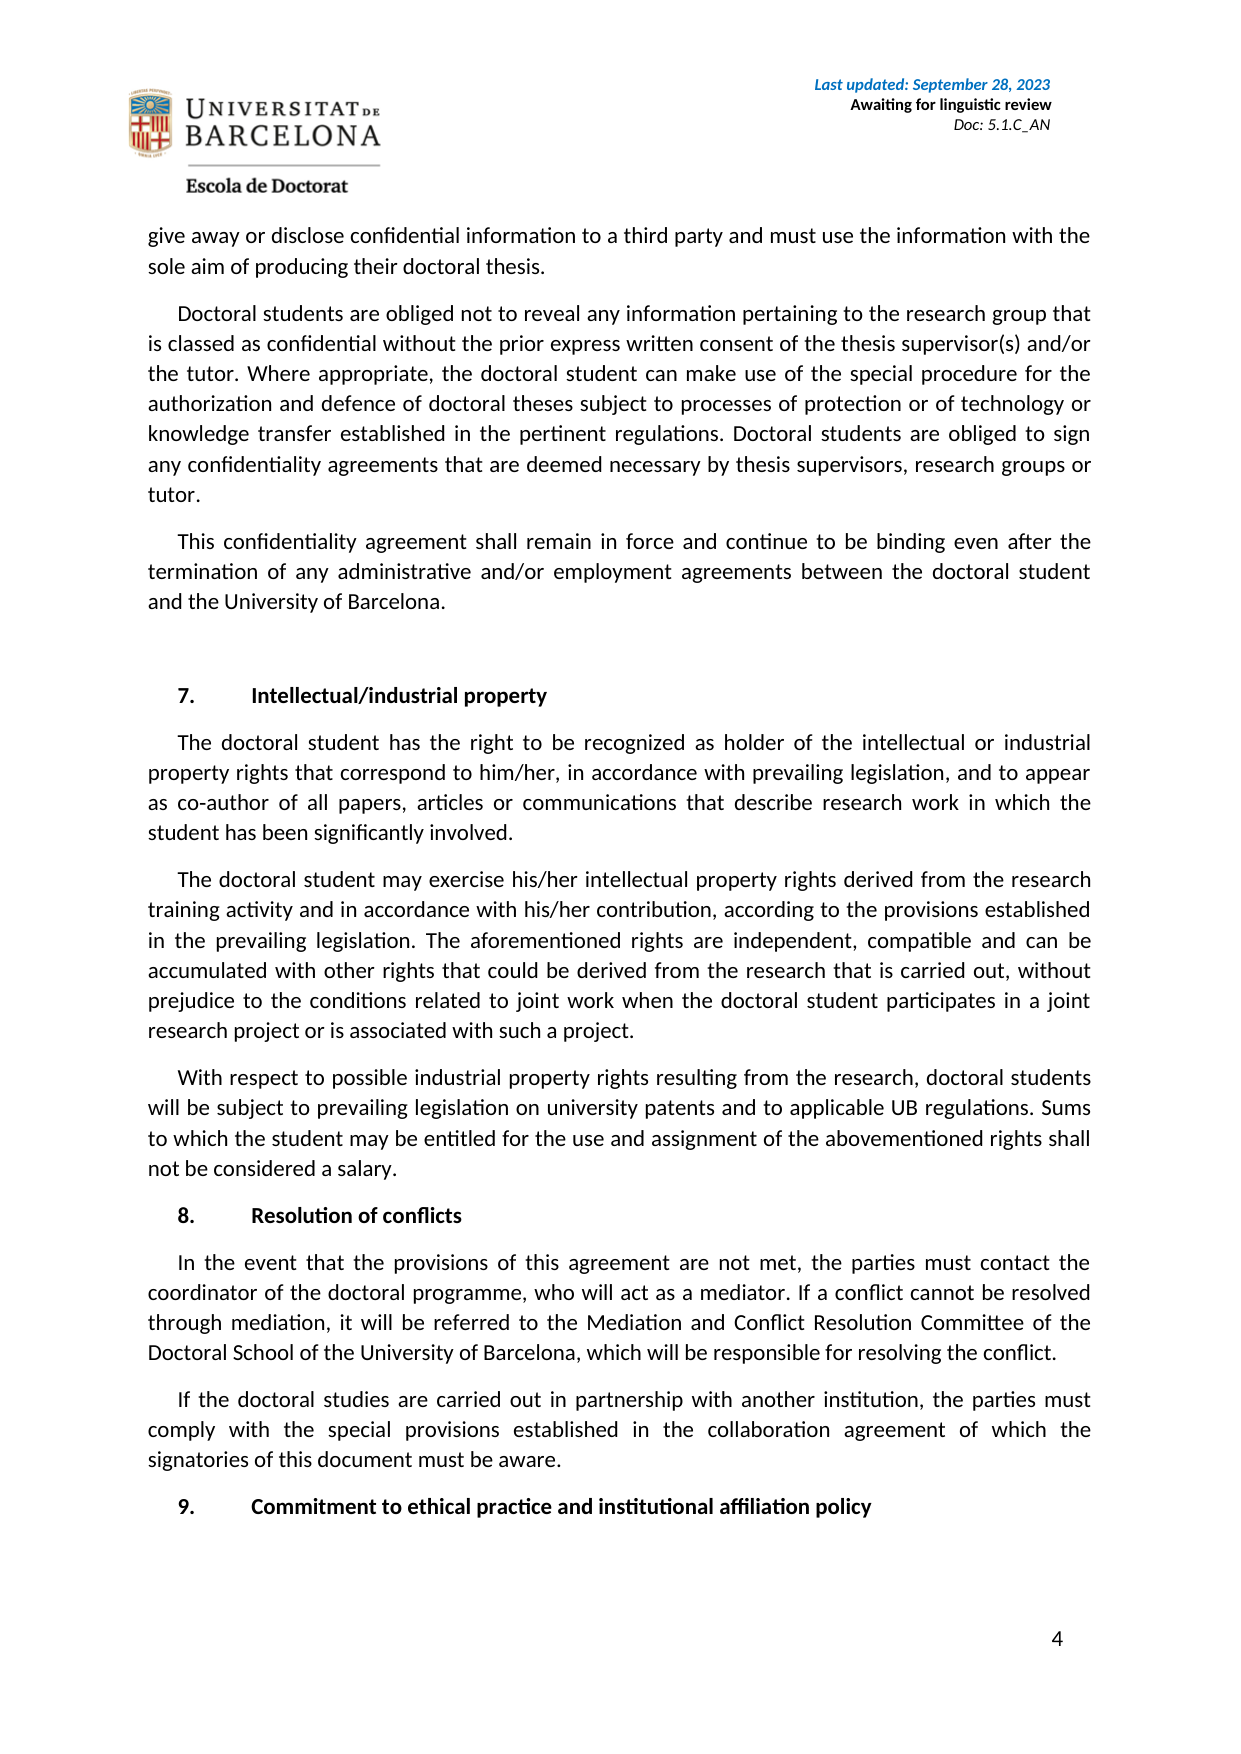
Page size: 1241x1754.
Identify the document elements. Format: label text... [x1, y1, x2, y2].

text The doctoral student may exercise his/her intellectual property rights derived from the research training activity and in accordance with his/her contribution, according to the provisions established in the prevailing legislation. The aforementioned rights are independent, compatible and can be accumulated with other rights that could be derived from the research that is carried out, without prejudice to the conditions related to joint work when the doctoral student participates in a joint research project or is associated with such a project. [148, 865, 1093, 1044]
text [148, 222, 1093, 280]
text With respect to possible industrial property rights resulting from the research, doctoral students will be subject to prevailing legislation on university patents and to applicable UB regulations. Sums to which the student may be entitled for the use and assignment of the abovementioned rights shall not be considered a salary. [148, 1063, 1093, 1182]
text This confidentiality agreement shall remain in force and continue to be binding even after the termination of any administrative and/or employment agreements between the doctoral student and the University of Barcelona. [148, 527, 1093, 615]
text In the event that the provisions of this agreement are not met, the parties must contact the coordinator of the doctoral programme, who will act as a mediator. If a conflict cannot be resolved through mediation, it will be referred to the Mediation and Conflict Resolution Committee of the Doctoral School of the University of Barcelona, which will be responsible for resolving the conflict. [148, 1248, 1093, 1366]
text The doctoral student has the right to be recognized as holder of the intellectual or industrial property rights that correspond to him/her, in accordance with prevailing legislation, and to appear as co‐author of all papers, articles or communications that describe research work in which the student has been significantly involved. [148, 728, 1093, 846]
list Intellectual/industrial property [148, 681, 1093, 709]
picture [113, 73, 459, 239]
list Commitment to ethical practice and institutional affiliation policy [148, 1492, 1093, 1520]
list Resolution of conflicts [148, 1201, 1093, 1229]
text If the doctoral studies are carried out in partnership with another institution, the parties must comply with the special provisions established in the collaboration agreement of which the signatories of this document must be aware. [148, 1385, 1093, 1473]
text Doctoral students are obliged not to reveal any information pertaining to the research group that is classed as confidential without the prior express written consent of the thesis supervisor(s) and/or the tutor. Where appropriate, the doctoral student can make use of the special procedure for the authorization and defence of doctoral theses subject to processes of protection or of technology or knowledge transfer established in the pertinent regulations. Doctoral students are obliged to sign any confidentiality agreements that are deemed necessary by thesis supervisors, research groups or tutor. [148, 299, 1093, 508]
